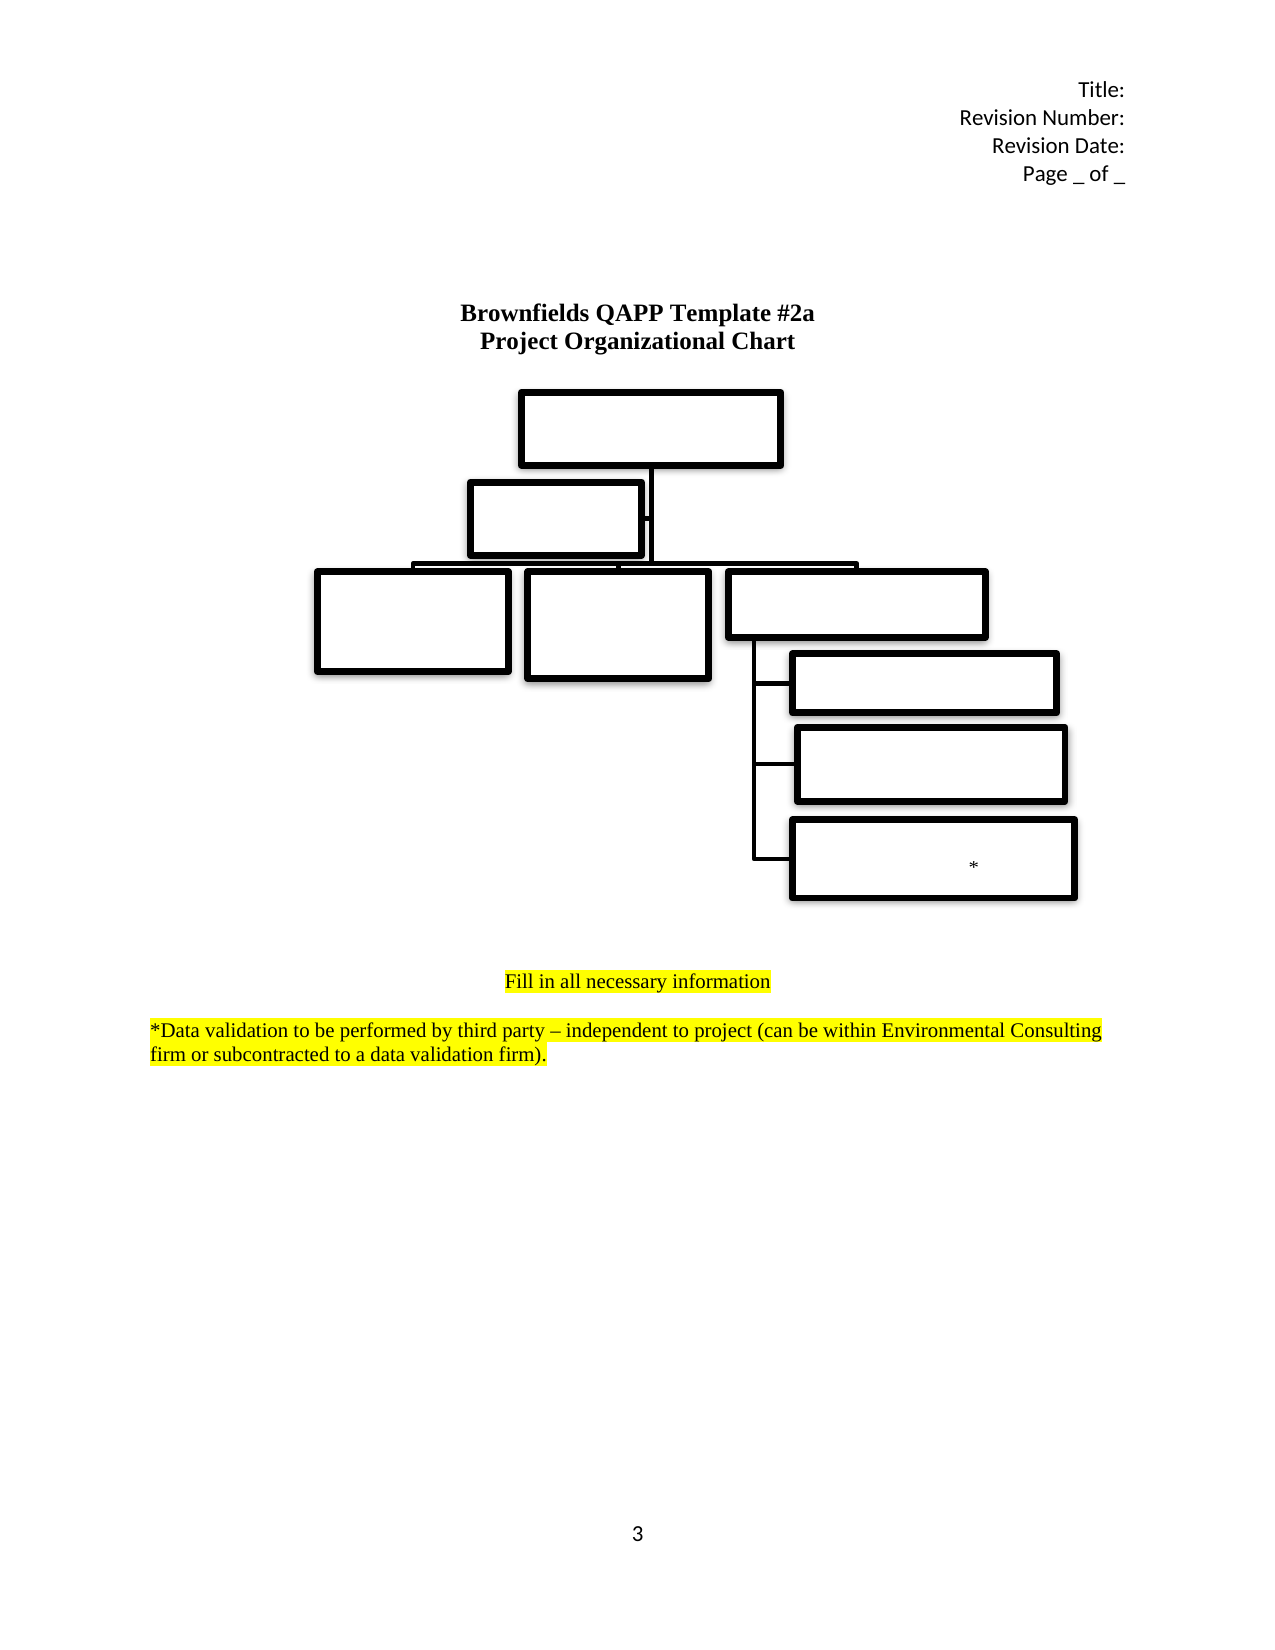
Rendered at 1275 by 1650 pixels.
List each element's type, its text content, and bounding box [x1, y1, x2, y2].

text Project Organizational Chart [150, 326, 1125, 355]
text Fill in all necessary information [150, 969, 1125, 993]
text *Data validation to be performed by third party – independent to project (can be within Environmental Consulting firm or subcontracted to a data validation firm). [547, 1018, 1125, 1066]
text Brownfields QAPP Template #2a [150, 298, 1125, 326]
